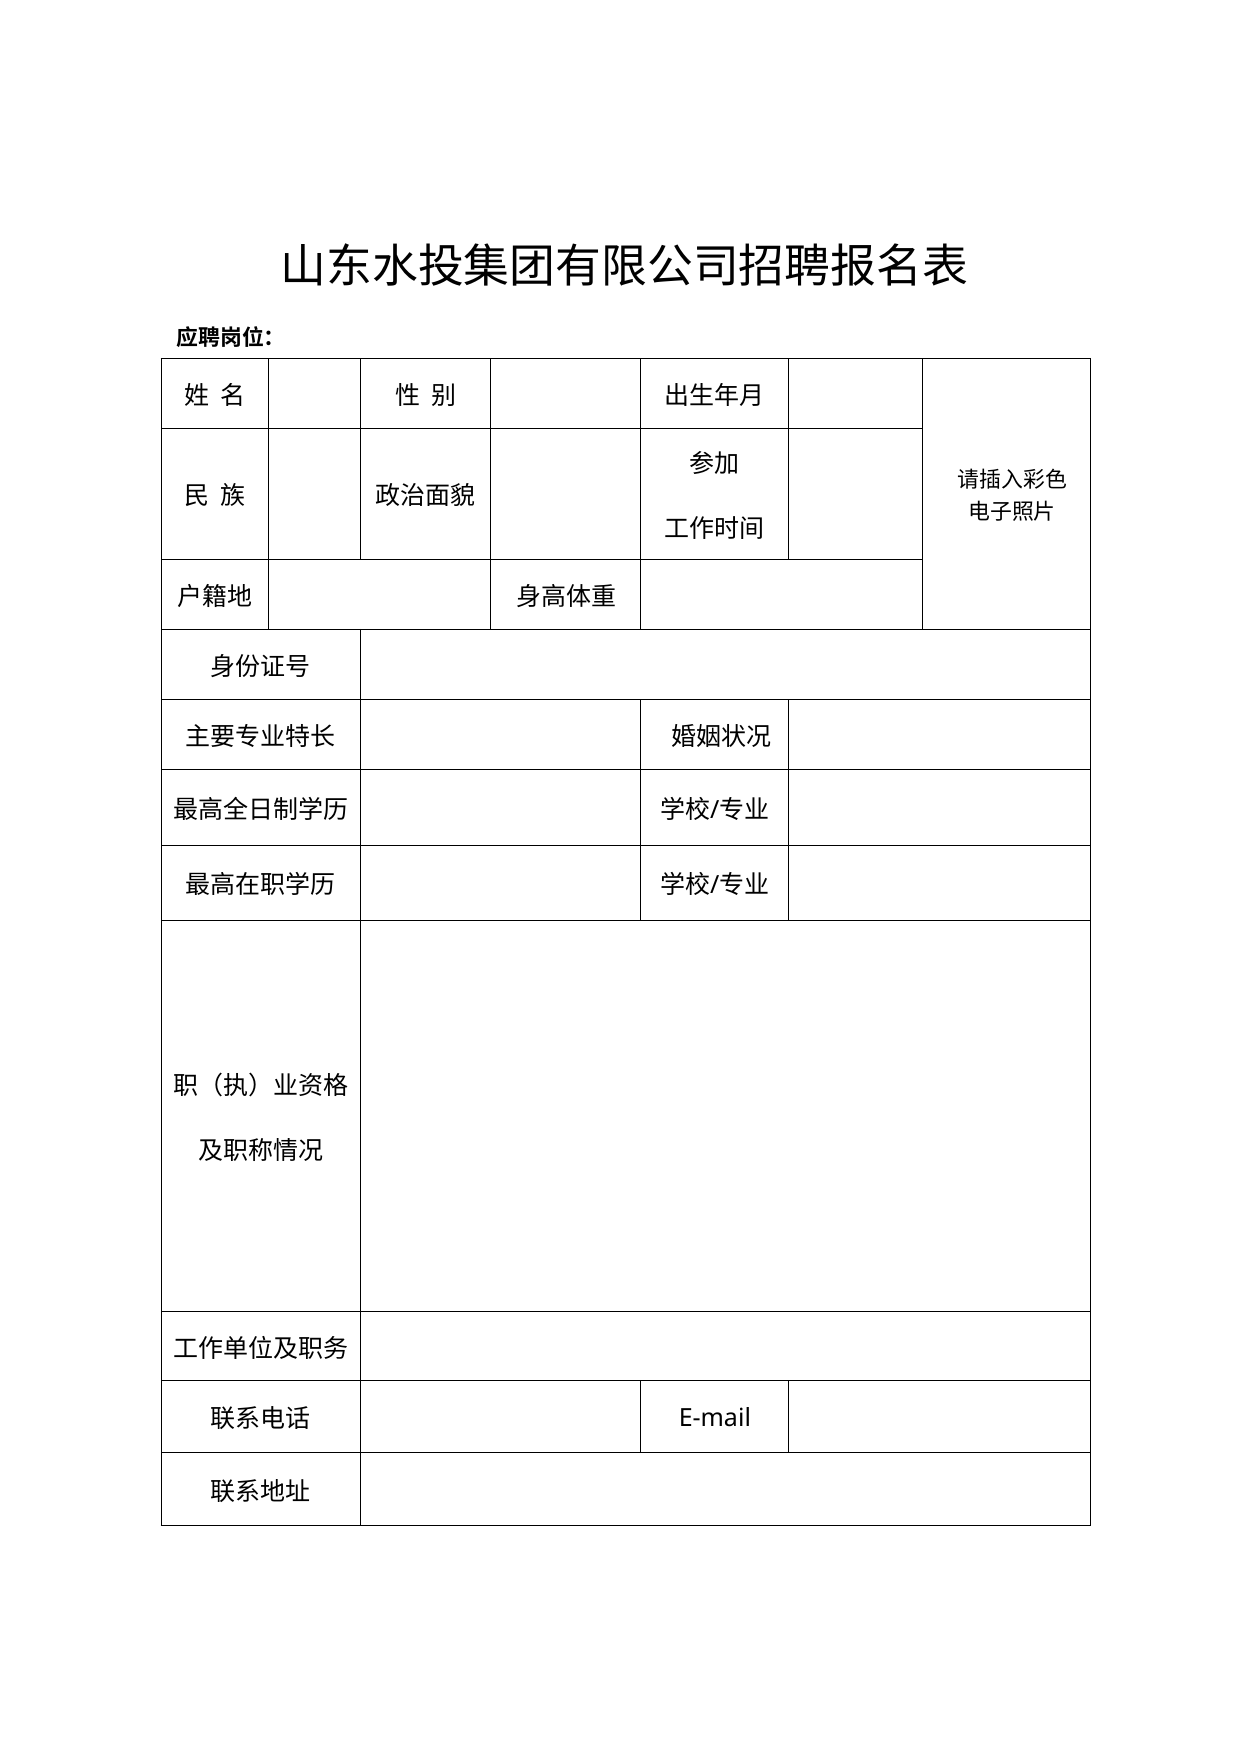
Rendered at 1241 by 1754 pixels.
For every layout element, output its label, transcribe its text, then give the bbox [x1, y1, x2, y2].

table_cell [491, 429, 640, 559]
table_header 出生年月 [641, 359, 788, 428]
table_header 请插入彩色 电子照片 [923, 359, 1090, 629]
table_cell [361, 1381, 640, 1452]
table_cell 最高在职学历 [162, 846, 360, 920]
table_header [269, 359, 360, 428]
table_cell 职（执）业资格及职称情况 [162, 921, 360, 1311]
table_cell [789, 846, 1090, 920]
table_header [491, 359, 640, 428]
table_cell [361, 630, 1090, 699]
table_cell 最高全日制学历 [162, 770, 360, 845]
table_cell [789, 429, 922, 559]
table_header 姓 名 [162, 359, 268, 428]
table_cell 参加 工作时间 [641, 429, 788, 559]
table_cell 民 族 [162, 429, 268, 559]
table_cell 学校/专业 [641, 846, 788, 920]
table_cell E-mail [641, 1381, 788, 1452]
table_cell [269, 560, 490, 629]
table_cell [789, 1381, 1090, 1452]
text 山东水投集团有限公司招聘报名表 [165, 233, 1083, 295]
table_cell 联系地址 [162, 1453, 360, 1525]
table_cell 主要专业特长 [162, 700, 360, 769]
table_cell [361, 700, 640, 769]
table_cell [361, 770, 640, 845]
table_cell 联系电话 [162, 1381, 360, 1452]
table_header 性 别 [361, 359, 490, 428]
table_header [789, 359, 922, 428]
table_cell [361, 1312, 1090, 1380]
table_cell [361, 1453, 1090, 1525]
table_cell 身份证号 [162, 630, 360, 699]
table_cell [361, 921, 1090, 1311]
table_cell [789, 770, 1090, 845]
table_cell [641, 560, 922, 629]
table_cell [789, 700, 1090, 769]
table_cell 政治面貌 [361, 429, 490, 559]
table_cell [361, 846, 640, 920]
table_cell [269, 429, 360, 559]
table_cell 学校/专业 [641, 770, 788, 845]
table_cell 户籍地 [162, 560, 268, 629]
table_cell 工作单位及职务 [162, 1312, 360, 1380]
text 应聘岗位： [165, 295, 1083, 358]
table_cell 身高体重 [491, 560, 640, 629]
table_cell 婚姻状况 [641, 700, 788, 769]
